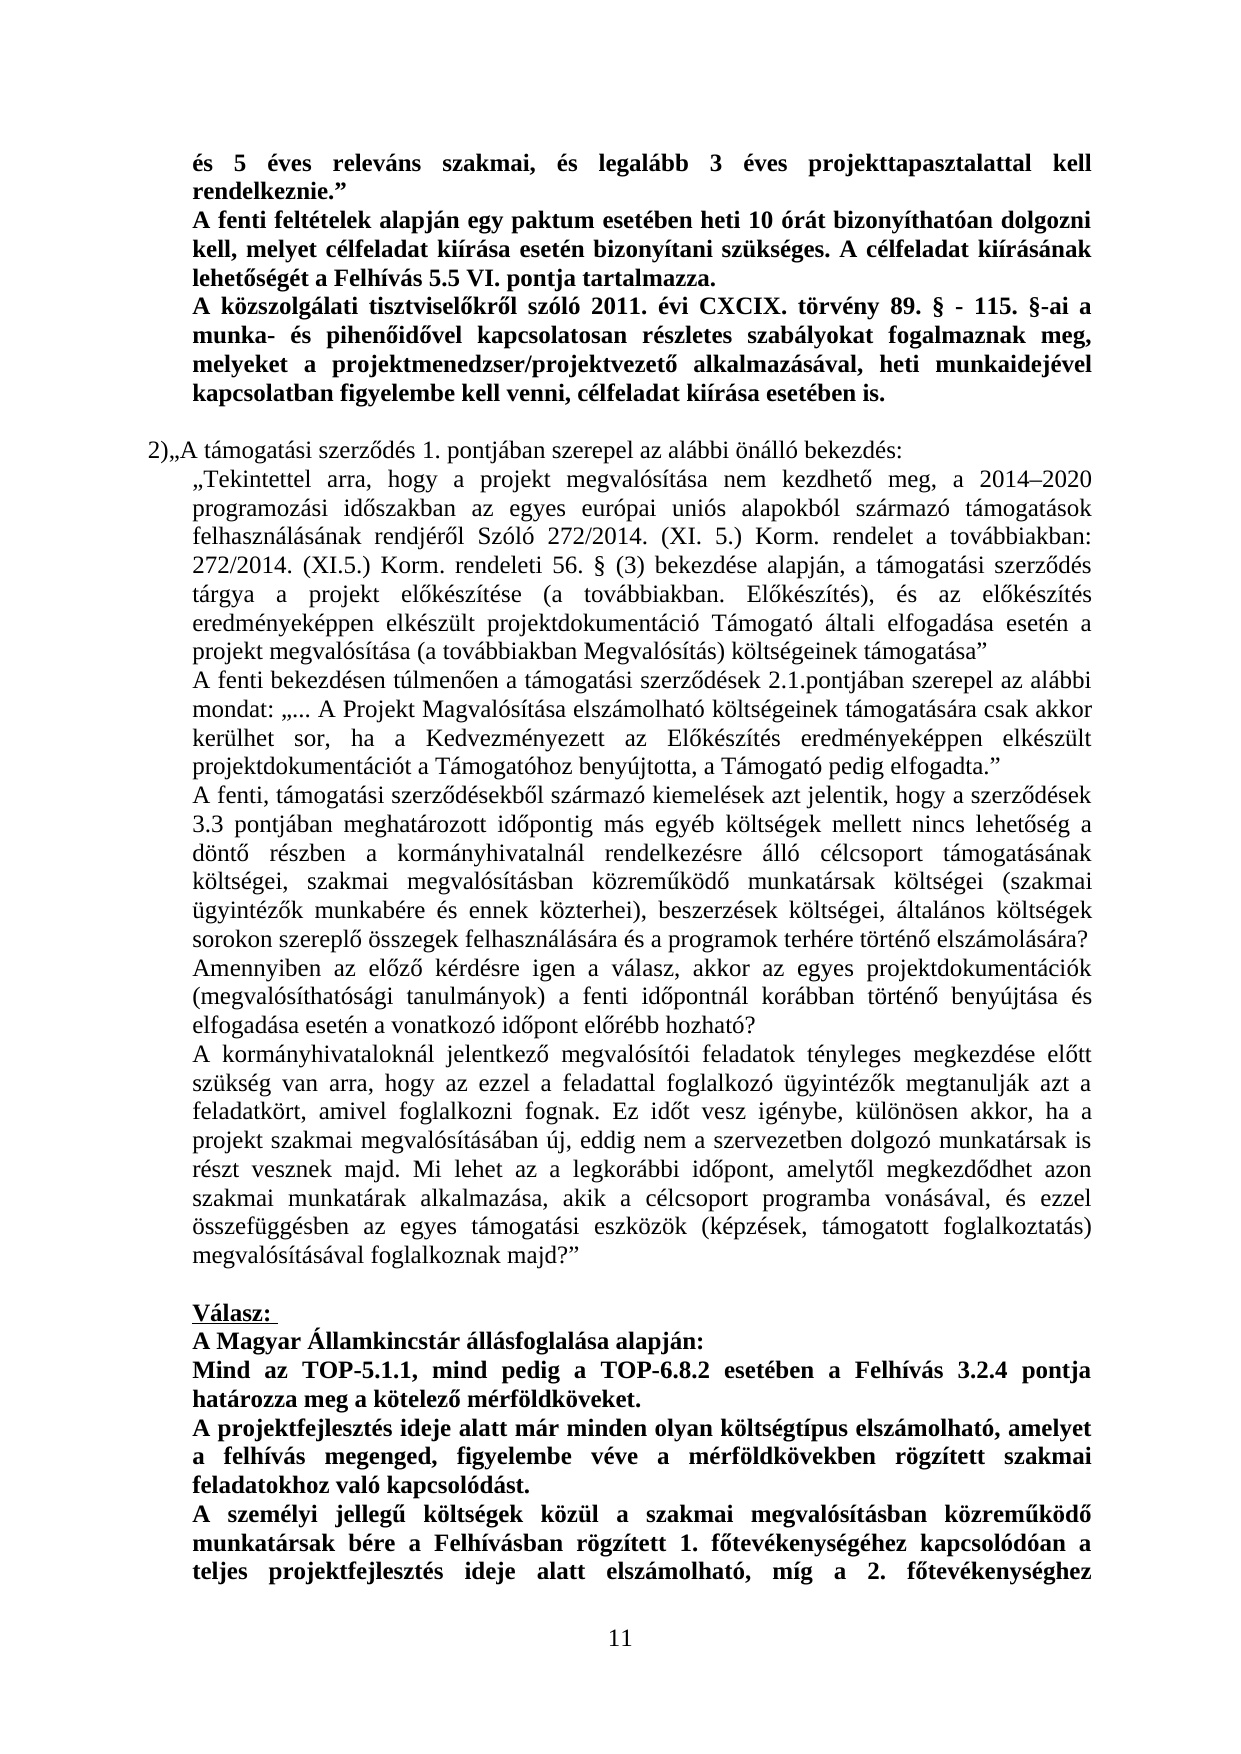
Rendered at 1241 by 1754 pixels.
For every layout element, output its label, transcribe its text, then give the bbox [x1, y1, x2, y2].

list A fenti bekezdésen túlmenően a támogatási szerződések 2.1.pontjában szerepel az alábbi mondat: „... A Projekt Magvalósítása elszámolható költségeinek támogatására csak akkor kerülhet sor, ha a Kedvezményezett az Előkészítés eredményeképpen elkészült projektdokumentációt a Támogatóhoz benyújtotta, a Támogató pedig elfogadta.” [192, 665, 1093, 780]
text Válasz: [192, 1298, 1093, 1326]
text A projektfejlesztés ideje alatt már minden olyan költségtípus elszámolható, amelyet a felhívás megenged, figyelembe véve a mérföldkövekben rögzített szakmai feladatokhoz való kapcsolódást. [192, 1413, 1093, 1499]
list A fenti, támogatási szerződésekből származó kiemelések azt jelentik, hogy a szerződések 3.3 pontjában meghatározott időpontig más egyéb költségek mellett nincs lehetőség a döntő részben a kormányhivatalnál rendelkezésre álló célcsoport támogatásának költségei, szakmai megvalósításban közreműködő munkatársak költségei (szakmai ügyintézők munkabére és ennek közterhei), beszerzések költségei, általános költségek sorokon szereplő összegek felhasználására és a programok terhére történő elszámolására? [192, 780, 1093, 953]
list „A támogatási szerződés 1. pontjában szerepel az alábbi önálló bekezdés: [148, 435, 1093, 464]
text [192, 1499, 1093, 1585]
list A közszolgálati tisztviselőkről szóló 2011. évi CXCIX. törvény 89. § - 115. §-ai a munka- és pihenőidővel kapcsolatosan részletes szabályokat fogalmaznak meg, melyeket a projektmenedzser/projektvezető alkalmazásával, heti munkaidejével kapcsolatban figyelembe kell venni, célfeladat kiírása esetében is. [192, 291, 1093, 406]
list „Tekintettel arra, hogy a projekt megvalósítása nem kezdhető meg, a 2014–2020 programozási időszakban az egyes európai uniós alapokból származó támogatások felhasználásának rendjéről Szóló 272/2014. (XI. 5.) Korm. rendelet a továbbiakban: 272/2014. (XI.5.) Korm. rendeleti 56. § (3) bekezdése alapján, a támogatási szerződés tárgya a projekt előkészítése (a továbbiakban. Előkészítés), és az előkészítés eredményeképpen elkészült projektdokumentáció Támogató általi elfogadása esetén a projekt megvalósítása (a továbbiakban Megvalósítás) költségeinek támogatása” [192, 464, 1093, 665]
list A kormányhivataloknál jelentkező megvalósítói feladatok tényleges megkezdése előtt szükség van arra, hogy az ezzel a feladattal foglalkozó ügyintézők megtanulják azt a feladatkört, amivel foglalkozni fognak. Ez időt vesz igénybe, különösen akkor, ha a projekt szakmai megvalósításában új, eddig nem a szervezetben dolgozó munkatársak is részt vesznek majd. Mi lehet az a legkorábbi időpont, amelytől megkezdődhet azon szakmai munkatárak alkalmazása, akik a célcsoport programba vonásával, és ezzel összefüggésben az egyes támogatási eszközök (képzések, támogatott foglalkoztatás) megvalósításával foglalkoznak majd?” [192, 1039, 1093, 1269]
list Amennyiben az előző kérdésre igen a válasz, akkor az egyes projektdokumentációk (megvalósíthatósági tanulmányok) a fenti időpontnál korábban történő benyújtása és elfogadása esetén a vonatkozó időpont előrébb hozható? [192, 953, 1093, 1039]
list A fenti feltételek alapján egy paktum esetében heti 10 órát bizonyíthatóan dolgozni kell, melyet célfeladat kiírása esetén bizonyítani szükséges. A célfeladat kiírásának lehetőségét a Felhívás 5.5 VI. pontja tartalmazza. [192, 205, 1093, 291]
text Mind az TOP-5.1.1, mind pedig a TOP-6.8.2 esetében a Felhívás 3.2.4 pontja határozza meg a kötelező mérföldköveket. [192, 1355, 1093, 1413]
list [192, 148, 1093, 205]
text A Magyar Államkincstár állásfoglalása alapján: [192, 1326, 1093, 1355]
